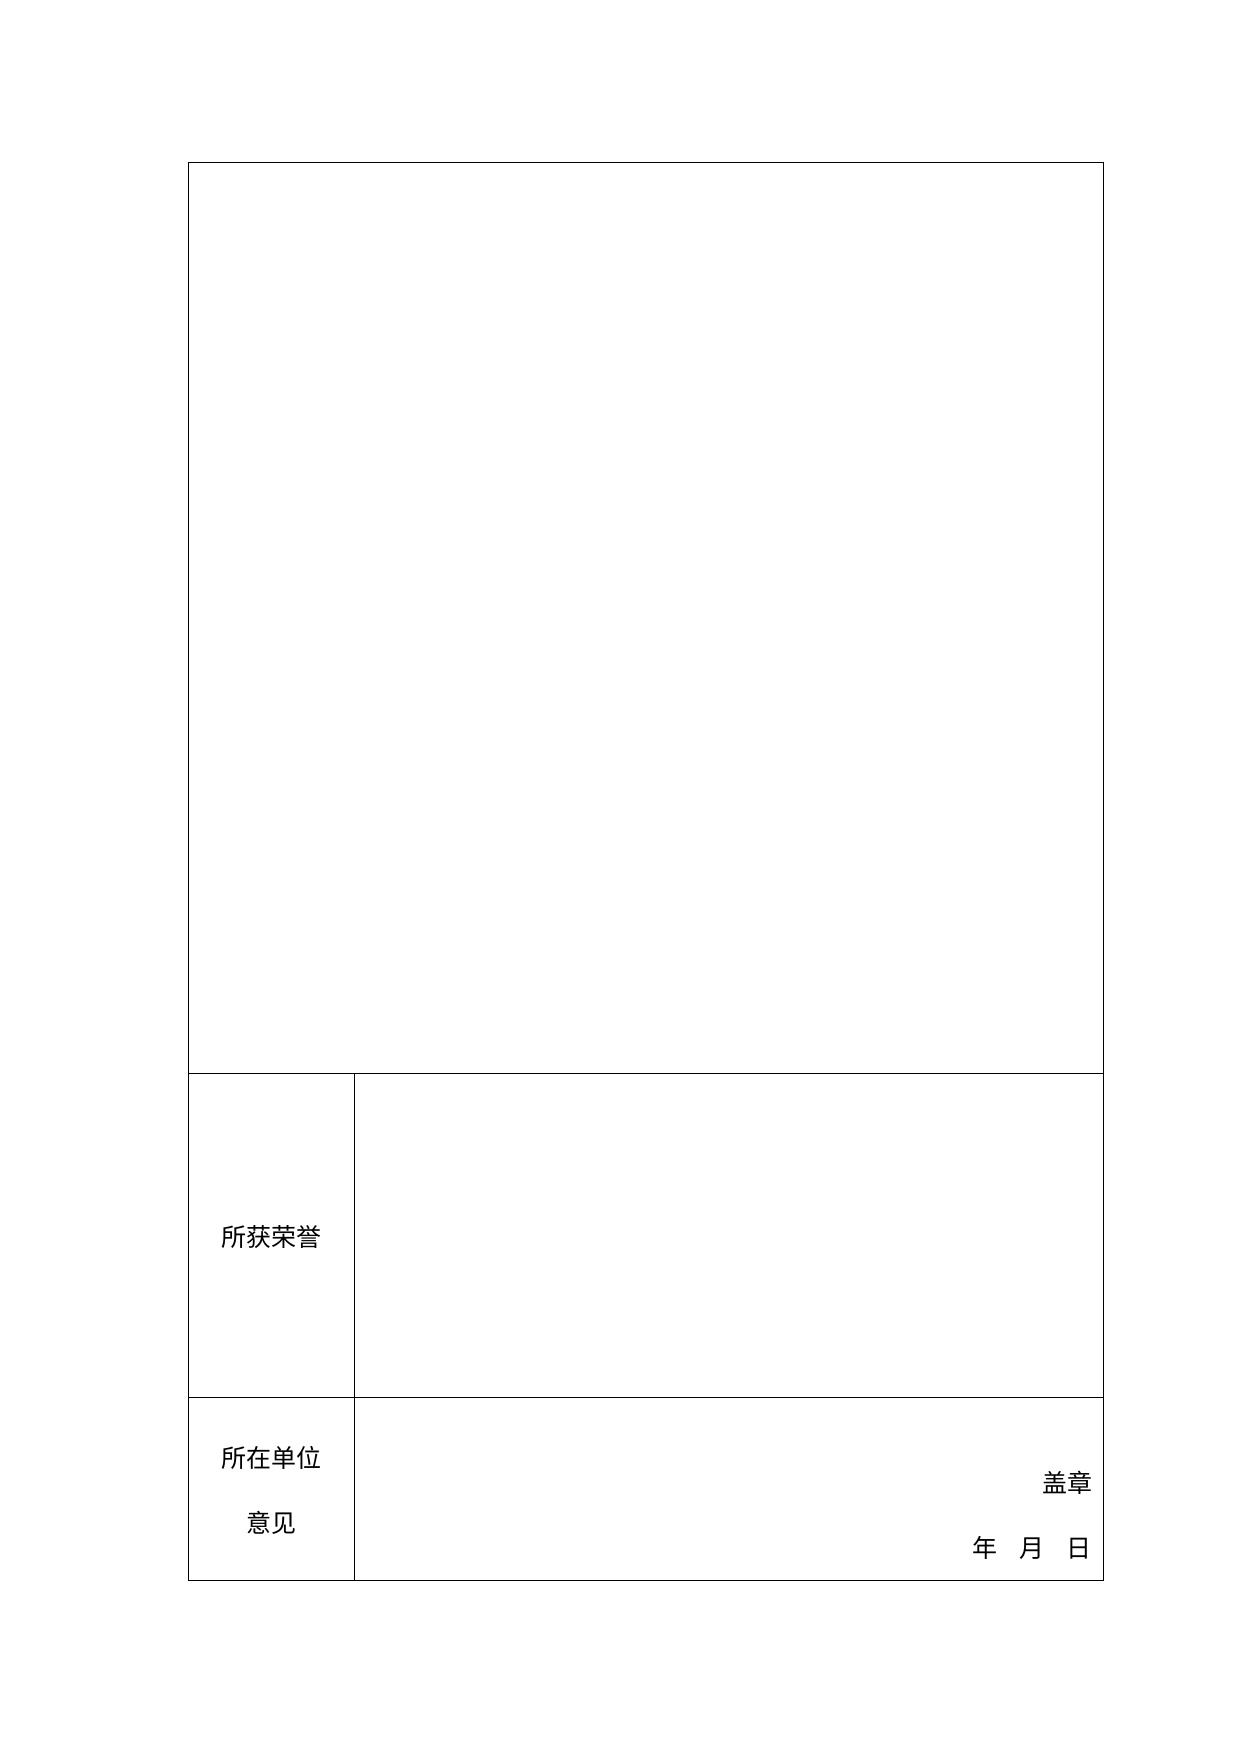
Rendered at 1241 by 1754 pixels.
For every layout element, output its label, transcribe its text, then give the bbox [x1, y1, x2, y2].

table_cell [355, 1074, 1103, 1397]
table_cell 所获荣誉 [189, 1074, 354, 1397]
table_cell [189, 163, 1103, 1073]
table_cell 盖章 年 月 日 [355, 1398, 1103, 1579]
table_cell 所在单位 意见 [189, 1398, 354, 1579]
